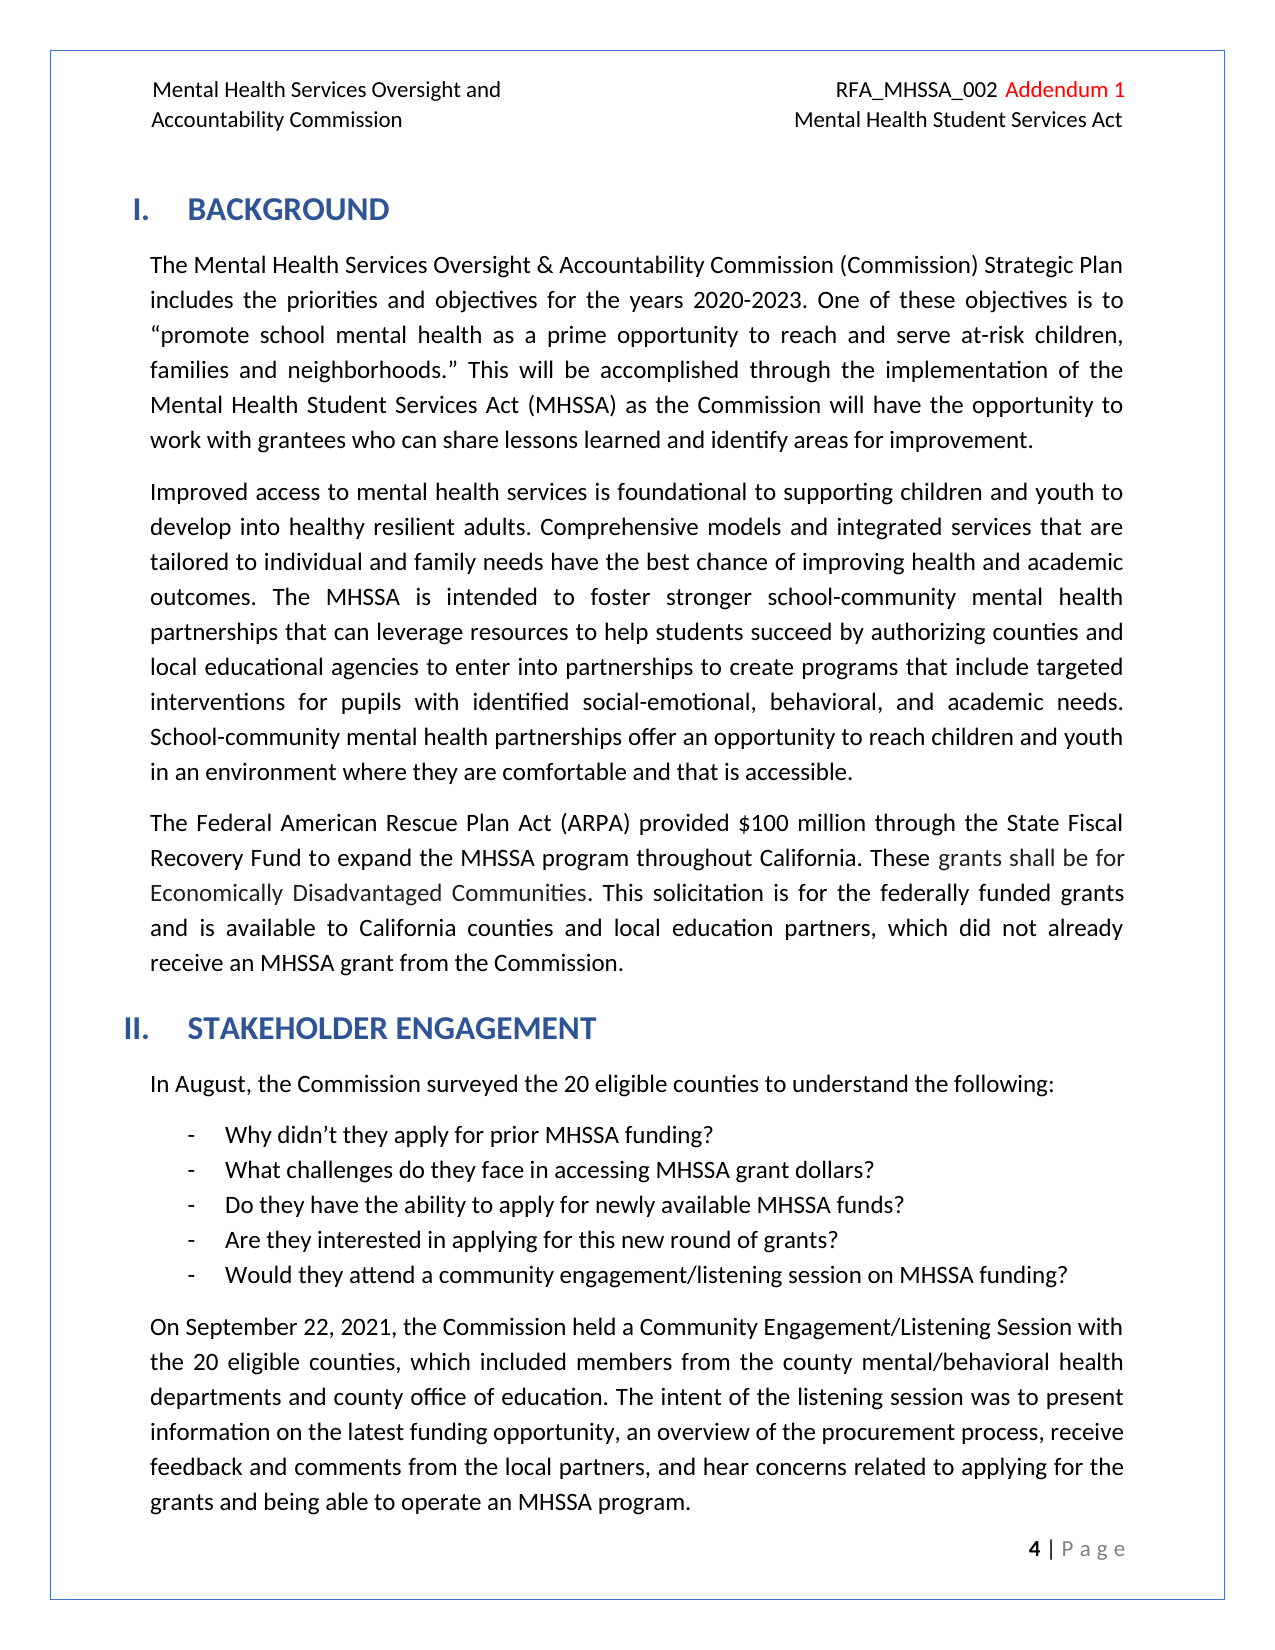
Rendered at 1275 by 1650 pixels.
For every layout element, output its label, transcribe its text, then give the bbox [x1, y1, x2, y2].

list Why didn’t they apply for prior MHSSA funding? [187, 1120, 1125, 1150]
list Would they attend a community engagement/listening session on MHSSA funding? [187, 1260, 1125, 1290]
text The Federal American Rescue Plan Act (ARPA) provided $100 million through the State Fiscal Recovery Fund to expand the MHSSA program throughout California. These grants shall be for Economically Disadvantaged Communities. This solicitation is for the federally funded grants and is available to California counties and local education partners, which did not already receive an MHSSA grant from the Commission. [150, 807, 1125, 978]
list Are they interested in applying for this new round of grants? [187, 1225, 1125, 1255]
subtitle STAKEHOLDER ENGAGEMENT [150, 1007, 1125, 1048]
list Do they have the ability to apply for newly available MHSSA funds? [187, 1190, 1125, 1220]
text Improved access to mental health services is foundational to supporting children and youth to develop into healthy resilient adults. Comprehensive models and integrated services that are tailored to individual and family needs have the best chance of improving health and academic outcomes. The MHSSA is intended to foster stronger school-community mental health partnerships that can leverage resources to help students succeed by authorizing counties and local educational agencies to enter into partnerships to create programs that include targeted interventions for pupils with identified social-emotional, behavioral, and academic needs. School-community mental health partnerships offer an opportunity to reach children and youth in an environment where they are comfortable and that is accessible. [150, 476, 1125, 786]
text In August, the Commission surveyed the 20 eligible counties to understand the following: [150, 1068, 1125, 1098]
text On September 22, 2021, the Commission held a Community Engagement/Listening Session with the 20 eligible counties, which included members from the county mental/behavioral health departments and county office of education. The intent of the listening session was to present information on the latest funding opportunity, an overview of the procurement process, receive feedback and comments from the local partners, and hear concerns related to applying for the grants and being able to operate an MHSSA program. [150, 1311, 1125, 1517]
list What challenges do they face in accessing MHSSA grant dollars? [187, 1155, 1125, 1185]
text The Mental Health Services Oversight & Accountability Commission (Commission) Strategic Plan includes the priorities and objectives for the years 2020-2023. One of these objectives is to “promote school mental health as a prime opportunity to reach and serve at-risk children, families and neighborhoods.” This will be accomplished through the implementation of the Mental Health Student Services Act (MHSSA) as the Commission will have the opportunity to work with grantees who can share lessons learned and identify areas for improvement. [150, 249, 1125, 454]
subtitle BACKGROUND [150, 188, 1125, 229]
